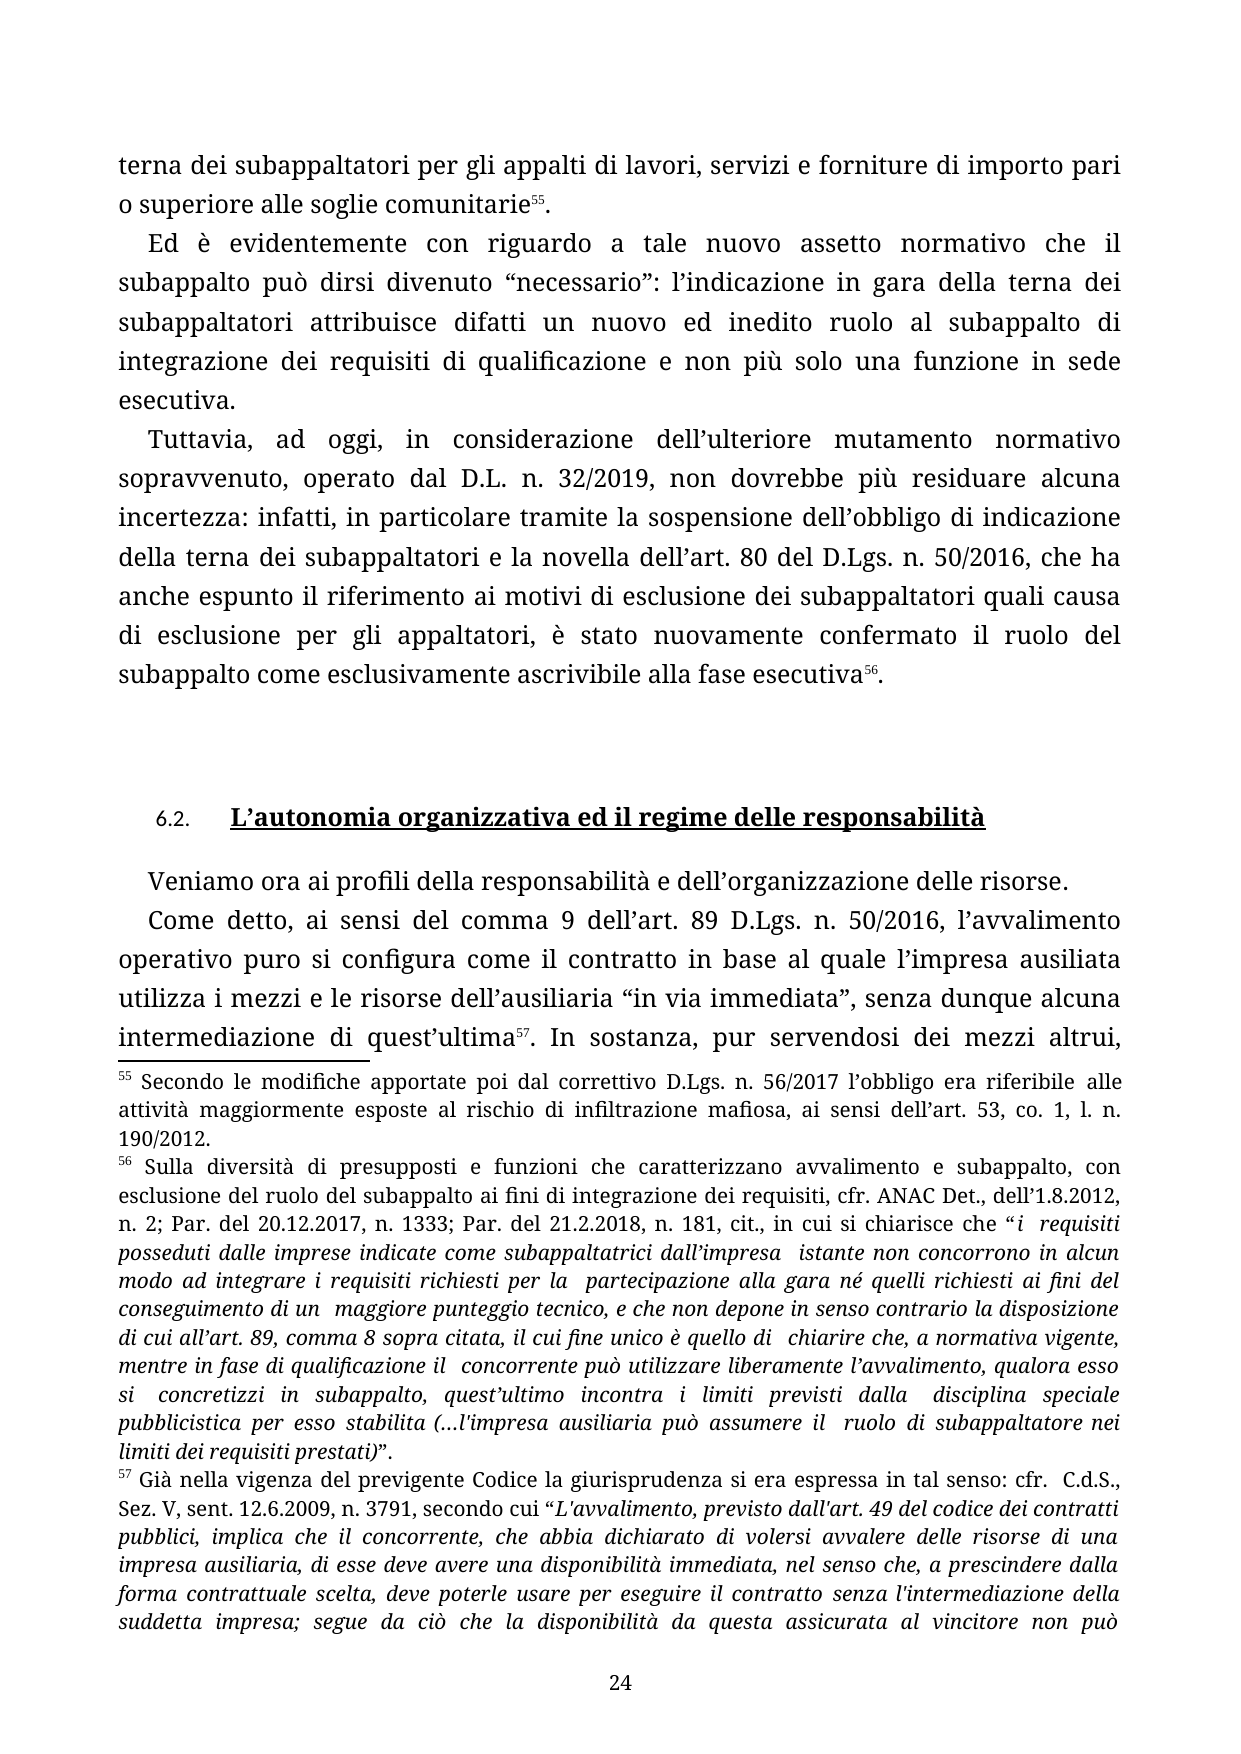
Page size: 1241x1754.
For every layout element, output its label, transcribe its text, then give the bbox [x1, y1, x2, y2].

text Ed è evidentemente con riguardo a tale nuovo assetto normativo che il subappalto può dirsi divenuto “necessario”: l’indicazione in gara della terna dei subappaltatori attribuisce difatti un nuovo ed inedito ruolo al subappalto di integrazione dei requisiti di qualificazione e non più solo una funzione in sede esecutiva. [118, 226, 1122, 417]
subtitle L’autonomia organizzativa ed il regime delle responsabilità [155, 799, 1122, 833]
text Come detto, ai sensi del comma 9 dell’art. 89 D.Lgs. n. 50/2016, l’avvalimento operativo puro si configura come il contratto in base al quale l’impresa ausiliata utilizza i mezzi e le risorse dell’ausiliaria “in via immediata”, senza dunque alcuna intermediazione di quest’ultima. In sostanza, pur servendosi dei mezzi altrui, l’impresa ausiliata rimane nell’ambito dell’avvalimento se mantiene la direzione, il coordinamento e il controllo dell’esecuzione dell’appalto. [118, 903, 1122, 1054]
text Certamente non può omettersi di considerare che con l’avvento del nuovo Codice dei contratti pubblici il panorama normativo di riferimento è cambiato rispetto a quello considerato dalla Plenaria: infatti, le direttive 2014/23/UE, 2014/24/UE e 2014/25/UE hanno rimesso ad ogni Stato membro -ovvero alle stazioni appaltanti - la scelta discrezionale di chiedere all’offerente l’indicazione in gara dei nominativi dei subappaltatori proposti. In recepimento delle Direttive, come noto, il nostro Legislatore, attenendosi alle prescrizioni della legge delega n. 11/2006, ha introdotto all’art. 105, comma 6, del D.Lgs. n. 50/2016 l’obbligo di indicazione della terna dei subappaltatori per gli appalti di lavori, servizi e forniture di importo pari o superiore alle soglie comunitarie. [118, 148, 1122, 221]
text Veniamo ora ai profili della responsabilità e dell’organizzazione delle risorse. [118, 863, 1122, 897]
text Tuttavia, ad oggi, in considerazione dell’ulteriore mutamento normativo sopravvenuto, operato dal D.L. n. 32/2019, non dovrebbe più residuare alcuna incertezza: infatti, in particolare tramite la sospensione dell’obbligo di indicazione della terna dei subappaltatori e la novella dell’art. 80 del D.Lgs. n. 50/2016, che ha anche espunto il riferimento ai motivi di esclusione dei subappaltatori quali causa di esclusione per gli appaltatori, è stato nuovamente confermato il ruolo del subappalto come esclusivamente ascrivibile alla fase esecutiva. [118, 422, 1122, 691]
